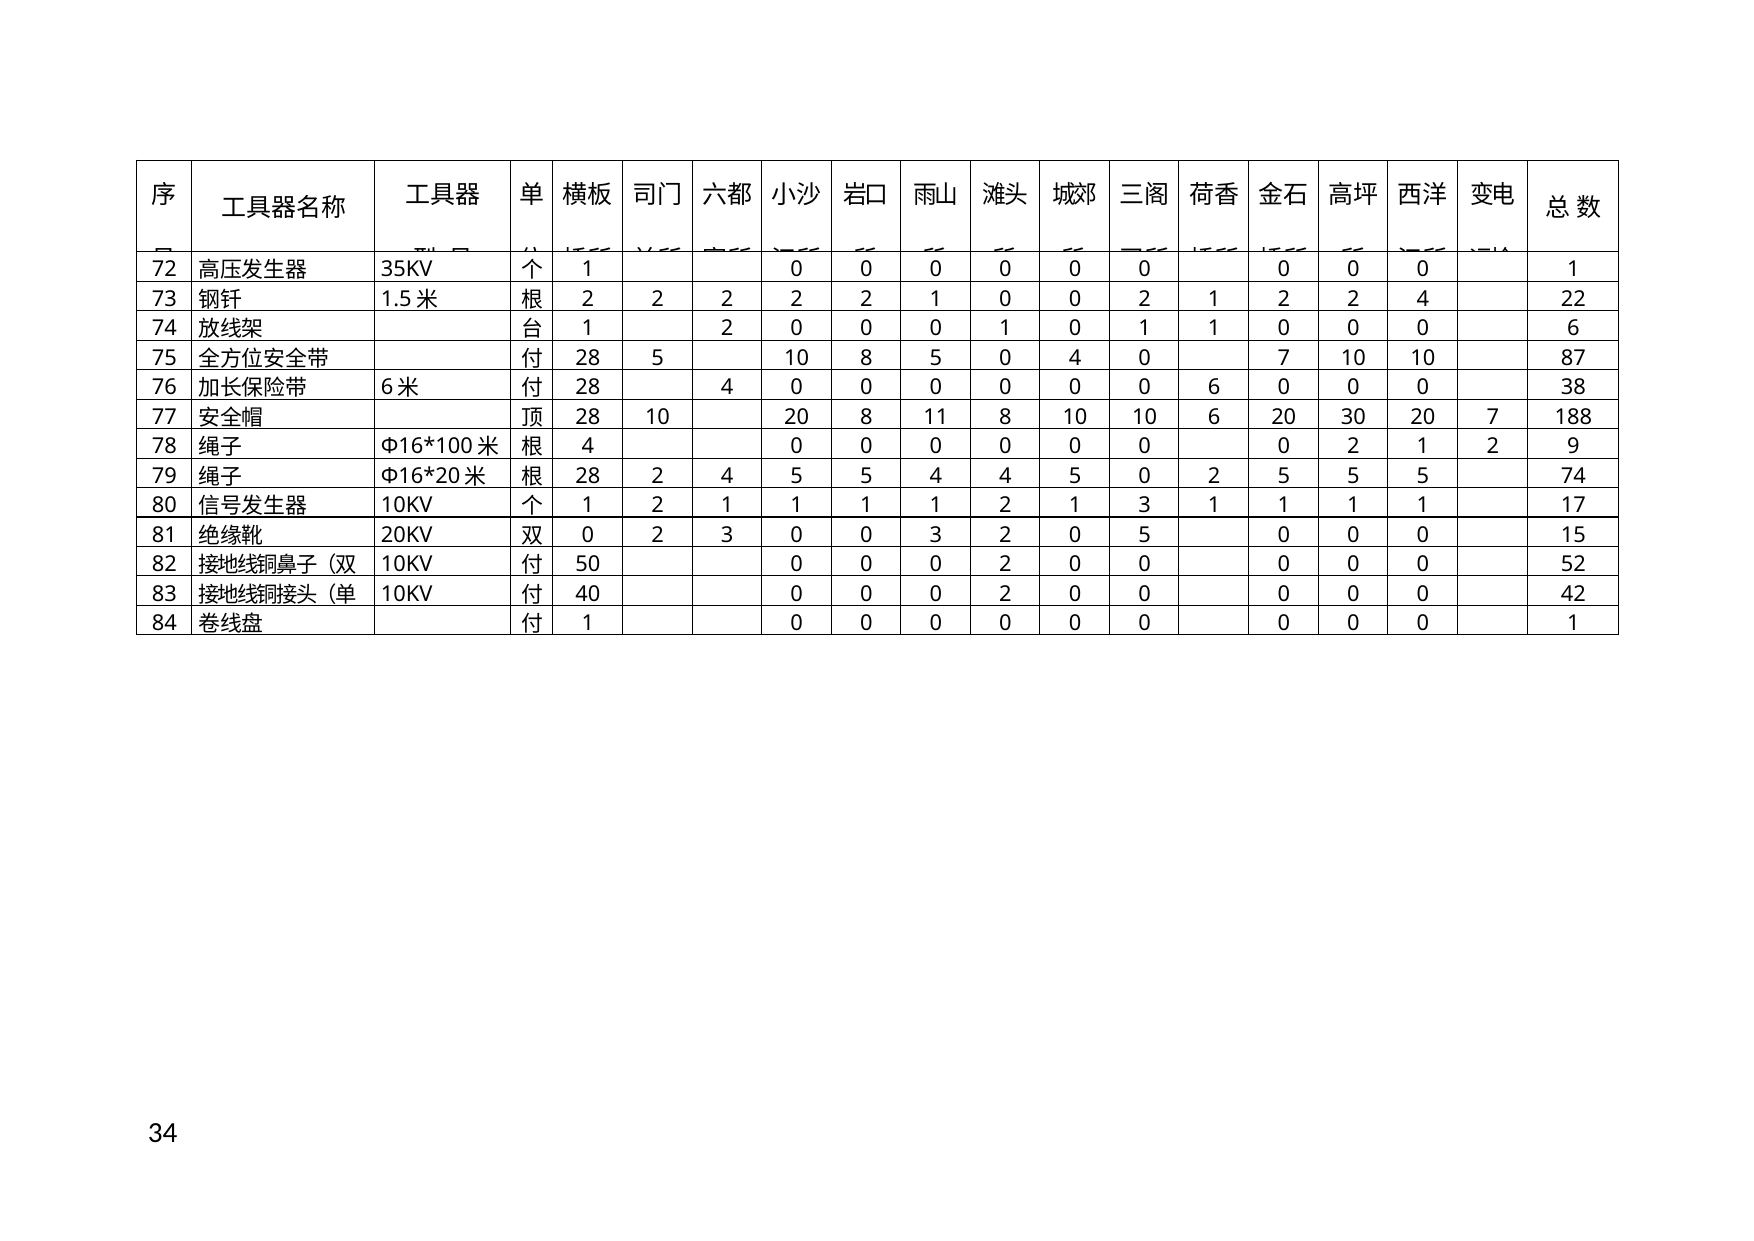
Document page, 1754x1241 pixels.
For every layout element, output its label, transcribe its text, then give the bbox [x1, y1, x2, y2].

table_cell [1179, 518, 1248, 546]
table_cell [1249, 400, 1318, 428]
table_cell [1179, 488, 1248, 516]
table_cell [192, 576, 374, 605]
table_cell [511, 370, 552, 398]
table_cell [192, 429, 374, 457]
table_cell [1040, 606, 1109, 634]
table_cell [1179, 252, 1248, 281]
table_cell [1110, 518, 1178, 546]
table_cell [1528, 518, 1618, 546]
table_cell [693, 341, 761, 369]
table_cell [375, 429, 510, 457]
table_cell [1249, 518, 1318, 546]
table_header 总 数 [1528, 161, 1618, 251]
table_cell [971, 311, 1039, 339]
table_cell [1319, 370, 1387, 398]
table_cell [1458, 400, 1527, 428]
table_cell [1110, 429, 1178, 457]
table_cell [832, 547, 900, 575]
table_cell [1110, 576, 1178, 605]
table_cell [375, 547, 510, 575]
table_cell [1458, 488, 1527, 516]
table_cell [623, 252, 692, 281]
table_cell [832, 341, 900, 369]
table_header 单位 [511, 161, 552, 251]
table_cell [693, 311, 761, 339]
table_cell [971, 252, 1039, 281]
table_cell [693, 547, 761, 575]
table_header 司门前所 [623, 161, 692, 251]
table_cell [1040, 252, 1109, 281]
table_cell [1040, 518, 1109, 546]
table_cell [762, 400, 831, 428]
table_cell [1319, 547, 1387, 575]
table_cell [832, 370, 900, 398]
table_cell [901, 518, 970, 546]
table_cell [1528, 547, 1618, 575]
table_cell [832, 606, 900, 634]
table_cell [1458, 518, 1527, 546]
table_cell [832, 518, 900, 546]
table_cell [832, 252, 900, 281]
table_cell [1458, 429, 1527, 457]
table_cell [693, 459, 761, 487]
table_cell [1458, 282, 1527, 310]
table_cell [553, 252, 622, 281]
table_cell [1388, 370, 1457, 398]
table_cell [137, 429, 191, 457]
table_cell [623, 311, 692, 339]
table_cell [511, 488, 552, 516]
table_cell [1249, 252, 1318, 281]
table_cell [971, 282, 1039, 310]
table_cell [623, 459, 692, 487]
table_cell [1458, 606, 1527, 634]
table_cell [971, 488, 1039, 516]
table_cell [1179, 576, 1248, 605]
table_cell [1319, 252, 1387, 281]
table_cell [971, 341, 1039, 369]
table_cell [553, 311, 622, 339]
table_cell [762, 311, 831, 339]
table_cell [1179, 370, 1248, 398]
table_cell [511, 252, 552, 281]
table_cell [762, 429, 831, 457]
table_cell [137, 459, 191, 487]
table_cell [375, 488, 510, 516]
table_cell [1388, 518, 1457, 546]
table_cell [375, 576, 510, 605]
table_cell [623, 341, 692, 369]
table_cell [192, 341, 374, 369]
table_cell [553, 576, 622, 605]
table_header 高坪所 [1319, 161, 1387, 251]
table_header 城郊所 [1040, 161, 1109, 251]
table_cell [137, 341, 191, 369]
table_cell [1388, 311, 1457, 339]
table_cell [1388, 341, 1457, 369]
table_header 横板桥所 [553, 161, 622, 251]
table_header 滩头所 [971, 161, 1039, 251]
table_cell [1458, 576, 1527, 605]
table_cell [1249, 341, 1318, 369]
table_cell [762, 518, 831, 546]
table_header 小沙江所 [762, 161, 831, 251]
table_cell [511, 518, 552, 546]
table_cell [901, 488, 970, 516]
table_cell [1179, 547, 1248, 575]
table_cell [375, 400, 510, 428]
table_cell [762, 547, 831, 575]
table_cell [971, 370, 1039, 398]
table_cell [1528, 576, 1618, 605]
table_header 雨山所 [901, 161, 970, 251]
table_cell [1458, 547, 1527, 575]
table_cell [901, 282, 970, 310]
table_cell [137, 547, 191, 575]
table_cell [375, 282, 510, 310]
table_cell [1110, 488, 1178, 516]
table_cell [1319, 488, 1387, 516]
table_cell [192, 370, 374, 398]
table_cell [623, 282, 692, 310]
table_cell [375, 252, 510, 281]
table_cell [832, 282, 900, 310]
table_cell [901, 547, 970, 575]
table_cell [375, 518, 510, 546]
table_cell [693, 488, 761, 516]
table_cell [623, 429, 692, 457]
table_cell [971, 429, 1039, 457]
table_header 工具器 型 号 [375, 161, 510, 251]
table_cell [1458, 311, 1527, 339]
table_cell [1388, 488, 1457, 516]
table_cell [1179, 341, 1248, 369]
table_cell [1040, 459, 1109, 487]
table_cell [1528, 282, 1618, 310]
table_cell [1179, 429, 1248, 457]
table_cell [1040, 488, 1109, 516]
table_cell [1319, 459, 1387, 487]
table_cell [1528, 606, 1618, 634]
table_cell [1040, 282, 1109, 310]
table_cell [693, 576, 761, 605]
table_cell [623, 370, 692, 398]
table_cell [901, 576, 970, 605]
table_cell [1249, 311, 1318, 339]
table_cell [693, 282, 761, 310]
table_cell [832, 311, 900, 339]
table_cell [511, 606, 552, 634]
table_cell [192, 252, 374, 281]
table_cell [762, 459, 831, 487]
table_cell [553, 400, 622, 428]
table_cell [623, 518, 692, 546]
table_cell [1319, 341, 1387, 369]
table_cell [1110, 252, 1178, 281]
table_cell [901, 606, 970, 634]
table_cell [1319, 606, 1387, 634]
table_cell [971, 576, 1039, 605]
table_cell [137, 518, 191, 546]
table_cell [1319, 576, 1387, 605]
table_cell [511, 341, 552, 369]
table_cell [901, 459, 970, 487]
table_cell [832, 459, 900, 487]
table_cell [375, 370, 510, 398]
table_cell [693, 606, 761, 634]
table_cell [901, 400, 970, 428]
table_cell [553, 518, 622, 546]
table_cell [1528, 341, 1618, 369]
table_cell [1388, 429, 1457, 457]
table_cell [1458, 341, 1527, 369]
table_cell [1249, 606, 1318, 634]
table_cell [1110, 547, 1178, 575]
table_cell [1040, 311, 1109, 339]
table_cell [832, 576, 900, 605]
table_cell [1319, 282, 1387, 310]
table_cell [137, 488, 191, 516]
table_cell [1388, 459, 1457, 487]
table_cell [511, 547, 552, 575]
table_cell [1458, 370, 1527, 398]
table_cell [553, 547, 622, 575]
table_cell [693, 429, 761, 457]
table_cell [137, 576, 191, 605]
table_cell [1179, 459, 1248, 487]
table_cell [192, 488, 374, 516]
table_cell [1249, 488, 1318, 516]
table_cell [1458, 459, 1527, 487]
table_header 序号 [137, 161, 191, 251]
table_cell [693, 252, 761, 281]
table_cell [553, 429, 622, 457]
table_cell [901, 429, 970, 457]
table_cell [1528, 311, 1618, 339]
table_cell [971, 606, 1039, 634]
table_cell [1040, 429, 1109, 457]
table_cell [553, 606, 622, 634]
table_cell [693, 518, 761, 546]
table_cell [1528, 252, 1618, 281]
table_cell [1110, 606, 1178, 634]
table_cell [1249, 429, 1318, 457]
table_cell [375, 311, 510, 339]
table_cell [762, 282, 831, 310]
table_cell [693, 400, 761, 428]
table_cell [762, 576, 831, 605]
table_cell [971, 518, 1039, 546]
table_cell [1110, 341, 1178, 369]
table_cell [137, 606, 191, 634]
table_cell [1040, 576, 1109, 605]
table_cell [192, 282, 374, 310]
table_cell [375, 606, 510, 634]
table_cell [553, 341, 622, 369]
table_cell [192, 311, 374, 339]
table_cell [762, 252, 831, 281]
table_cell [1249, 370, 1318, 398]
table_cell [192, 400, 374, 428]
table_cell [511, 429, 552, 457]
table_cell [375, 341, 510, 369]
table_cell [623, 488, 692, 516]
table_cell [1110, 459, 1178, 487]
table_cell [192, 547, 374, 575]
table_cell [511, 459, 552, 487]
table_header 西洋江所 [1388, 161, 1457, 251]
table_header 岩口所 [832, 161, 900, 251]
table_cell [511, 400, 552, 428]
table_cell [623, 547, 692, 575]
table_header 变电运检 班 [1458, 161, 1527, 251]
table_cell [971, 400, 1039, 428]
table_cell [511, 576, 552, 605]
table_header 三阁司所 [1110, 161, 1178, 251]
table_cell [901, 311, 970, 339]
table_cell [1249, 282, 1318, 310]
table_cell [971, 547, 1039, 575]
table_header 金石桥所 [1249, 161, 1318, 251]
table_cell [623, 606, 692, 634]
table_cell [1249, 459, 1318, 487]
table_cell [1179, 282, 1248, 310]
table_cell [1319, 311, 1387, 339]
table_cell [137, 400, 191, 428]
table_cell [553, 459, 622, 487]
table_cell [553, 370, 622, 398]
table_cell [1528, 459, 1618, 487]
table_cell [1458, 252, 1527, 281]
table_header 六都寨所 [693, 161, 761, 251]
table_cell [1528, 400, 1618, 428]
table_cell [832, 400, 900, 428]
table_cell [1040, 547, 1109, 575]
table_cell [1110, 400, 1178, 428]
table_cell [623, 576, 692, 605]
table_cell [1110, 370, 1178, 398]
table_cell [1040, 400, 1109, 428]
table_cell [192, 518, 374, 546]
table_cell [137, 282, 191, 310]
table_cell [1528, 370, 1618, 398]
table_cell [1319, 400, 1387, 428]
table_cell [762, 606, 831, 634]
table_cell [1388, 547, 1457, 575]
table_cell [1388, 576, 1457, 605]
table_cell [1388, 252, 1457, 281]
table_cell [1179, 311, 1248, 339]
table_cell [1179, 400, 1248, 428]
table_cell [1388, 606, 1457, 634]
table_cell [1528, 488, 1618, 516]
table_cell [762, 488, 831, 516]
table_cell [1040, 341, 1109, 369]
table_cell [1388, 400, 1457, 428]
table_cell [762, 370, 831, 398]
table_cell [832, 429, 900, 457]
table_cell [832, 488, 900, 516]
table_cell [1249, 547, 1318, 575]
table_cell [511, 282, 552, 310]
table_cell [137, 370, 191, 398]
table_header 荷香桥所 [1179, 161, 1248, 251]
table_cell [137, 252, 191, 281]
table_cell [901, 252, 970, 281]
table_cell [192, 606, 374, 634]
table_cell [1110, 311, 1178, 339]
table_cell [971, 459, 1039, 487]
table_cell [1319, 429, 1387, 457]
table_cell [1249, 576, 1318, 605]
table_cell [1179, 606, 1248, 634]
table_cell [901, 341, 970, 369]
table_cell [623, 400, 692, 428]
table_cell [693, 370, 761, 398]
table_header 工具器名称 [192, 161, 374, 251]
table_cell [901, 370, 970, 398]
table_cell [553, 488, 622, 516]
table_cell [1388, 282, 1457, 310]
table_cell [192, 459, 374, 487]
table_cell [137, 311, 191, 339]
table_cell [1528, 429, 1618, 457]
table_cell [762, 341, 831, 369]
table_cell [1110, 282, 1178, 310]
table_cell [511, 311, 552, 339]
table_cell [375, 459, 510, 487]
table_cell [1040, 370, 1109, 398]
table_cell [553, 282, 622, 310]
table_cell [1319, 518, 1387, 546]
